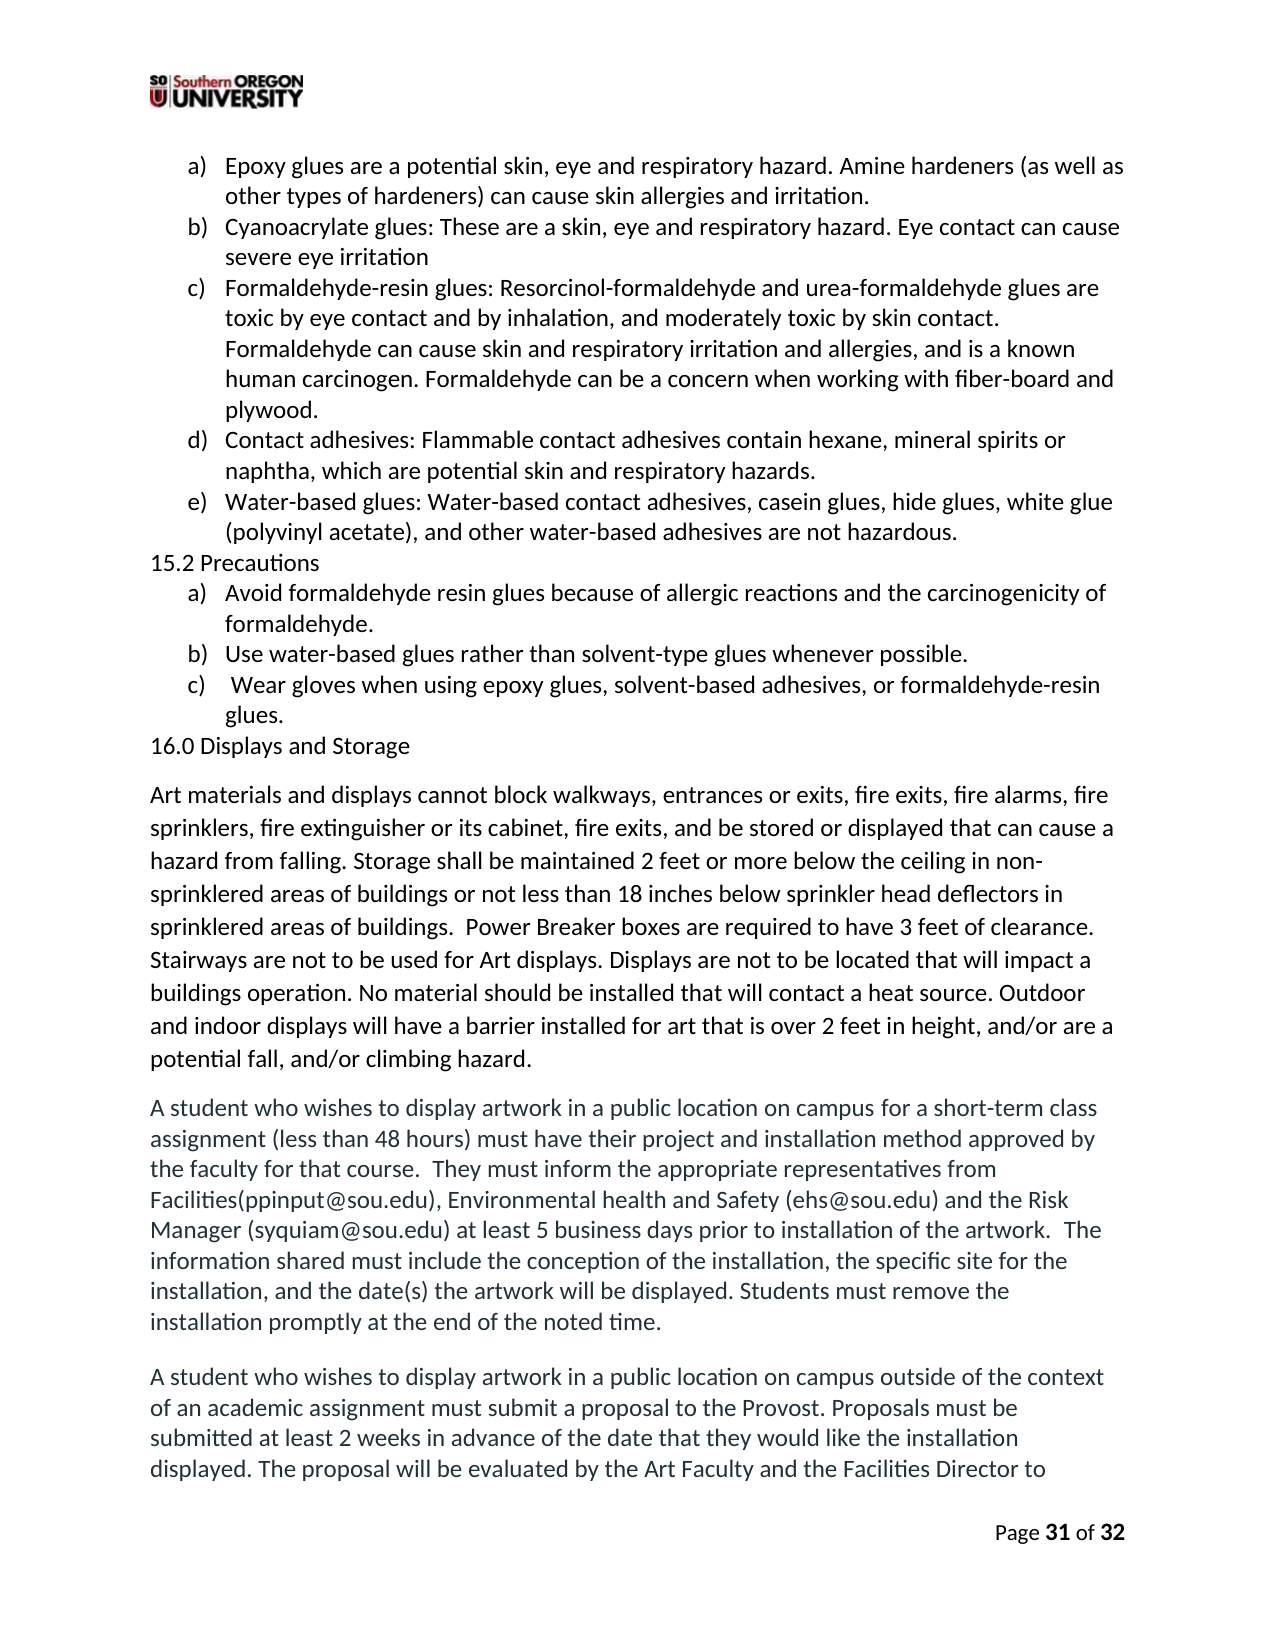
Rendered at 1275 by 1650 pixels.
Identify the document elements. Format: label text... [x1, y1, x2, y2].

list Use water-based glues rather than solvent-type glues whenever possible. [187, 638, 1125, 669]
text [150, 1362, 1125, 1484]
text 15.2 Precautions [150, 547, 1125, 577]
list Contact adhesives: Flammable contact adhesives contain hexane, mineral spirits or naphtha, which are potential skin and respiratory hazards. [187, 425, 1125, 486]
text Art materials and displays cannot block walkways, entrances or exits, fire exits, fire alarms, fire sprinklers, fire extinguisher or its cabinet, fire exits, and be stored or displayed that can cause a hazard from falling. Storage shall be maintained 2 feet or more below the ceiling in non-sprinklered areas of buildings or not less than 18 inches below sprinkler head deflectors in sprinklered areas of buildings. Power Breaker boxes are required to have 3 feet of clearance. Stairways are not to be used for Art displays. Displays are not to be located that will impact a buildings operation. No material should be installed that will contact a heat source. Outdoor and indoor displays will have a barrier installed for art that is over 2 feet in height, and/or are a potential fall, and/or climbing hazard. [150, 779, 1125, 1073]
picture [150, 75, 303, 114]
list Cyanoacrylate glues: These are a skin, eye and respiratory hazard. Eye contact can cause severe eye irritation [187, 211, 1125, 272]
list Epoxy glues are a potential skin, eye and respiratory hazard. Amine hardeners (as well as other types of hardeners) can cause skin allergies and irritation. [187, 150, 1125, 211]
list Formaldehyde-resin glues: Resorcinol-formaldehyde and urea-formaldehyde glues are toxic by eye contact and by inhalation, and moderately toxic by skin contact. Formaldehyde can cause skin and respiratory irritation and allergies, and is a known human carcinogen. Formaldehyde can be a concern when working with fiber-board and plywood. [187, 272, 1125, 425]
list Water-based glues: Water-based contact adhesives, casein glues, hide glues, white glue (polyvinyl acetate), and other water-based adhesives are not hazardous. [187, 486, 1125, 547]
list Wear gloves when using epoxy glues, solvent-based adhesives, or formaldehyde-resin glues. [187, 669, 1125, 730]
list Avoid formaldehyde resin glues because of allergic reactions and the carcinogenicity of formaldehyde. [187, 577, 1125, 638]
text 16.0 Displays and Storage [150, 730, 1125, 760]
text A student who wishes to display artwork in a public location on campus for a short-term class assignment (less than 48 hours) must have their project and installation method approved by the faculty for that course. They must inform the appropriate representatives from Facilities(ppinput@sou.edu), Environmental health and Safety (ehs@sou.edu) and the Risk Manager (syquiam@sou.edu) at least 5 business days prior to installation of the artwork. The information shared must include the conception of the installation, the specific site for the installation, and the date(s) the artwork will be displayed. Students must remove the installation promptly at the end of the noted time. [150, 1092, 1125, 1337]
